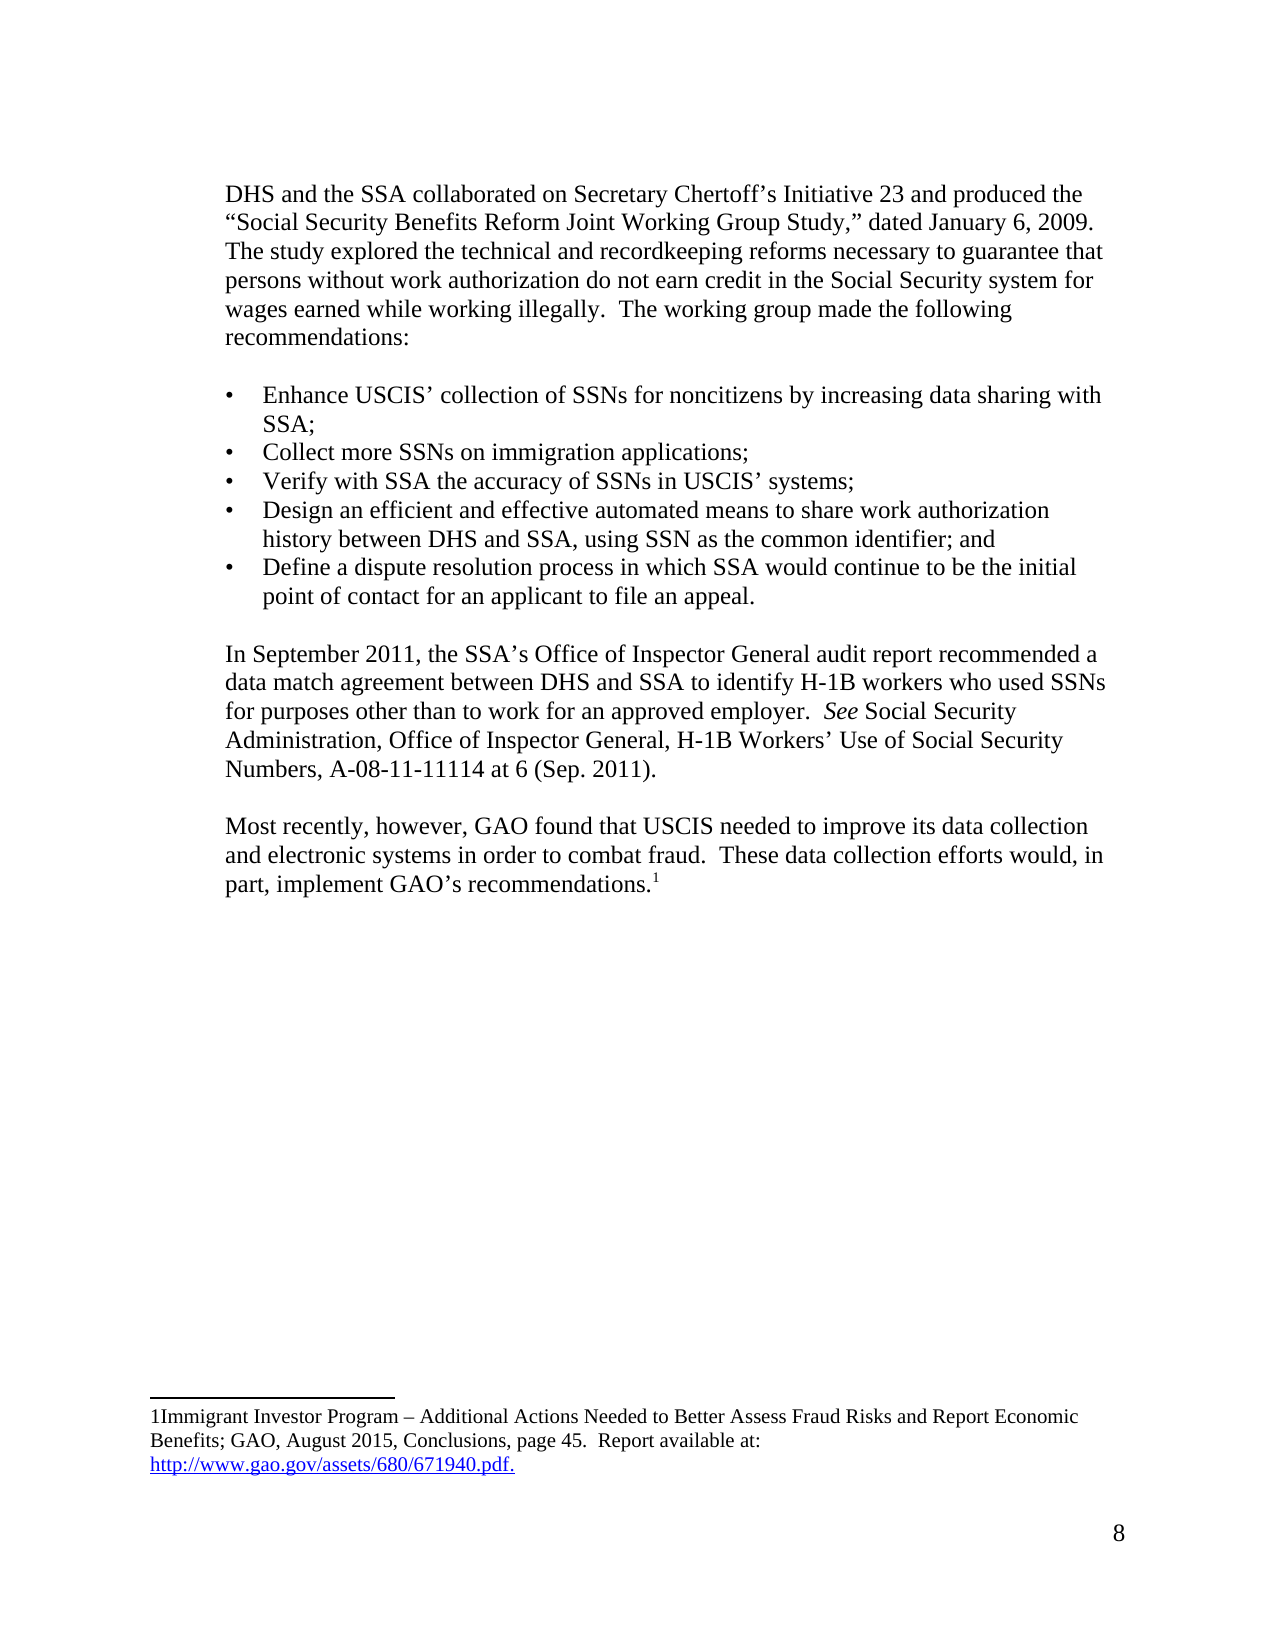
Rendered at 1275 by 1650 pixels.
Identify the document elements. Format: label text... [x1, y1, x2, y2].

text DHS and the SSA collaborated on Secretary Chertoff’s Initiative 23 and produced the “Social Security Benefits Reform Joint Working Group Study,” dated January 6, 2009. The study explored the technical and recordkeeping reforms necessary to guarantee that persons without work authorization do not earn credit in the Social Security system for wages earned while working illegally. The working group made the following recommendations: [225, 179, 1125, 351]
text • Design an efficient and effective automated means to share work authorization history between DHS and SSA, using SSN as the common identifier; and [225, 495, 1125, 552]
text • Verify with SSA the accuracy of SSNs in USCIS’ systems; [225, 466, 1125, 495]
text In September 2011, the SSA’s Office of Inspector General audit report recommended a data match agreement between DHS and SSA to identify H-1B workers who used SSNs for purposes other than to work for an approved employer. See Social Security Administration, Office of Inspector General, H-1B Workers’ Use of Social Security Numbers, A-08-11-11114 at 6 (Sep. 2011). [225, 639, 1125, 782]
text Most recently, however, GAO found that USCIS needed to improve its data collection and electronic systems in order to combat fraud. These data collection efforts would, in part, implement GAO’s recommendations. [225, 811, 1125, 897]
text • Enhance USCIS’ collection of SSNs for noncitizens by increasing data sharing with SSA; [225, 380, 1125, 437]
text • Define a dispute resolution process in which SSA would continue to be the initial point of contact for an applicant to file an appeal. [225, 552, 1125, 610]
text • Collect more SSNs on immigration applications; [225, 437, 1125, 466]
